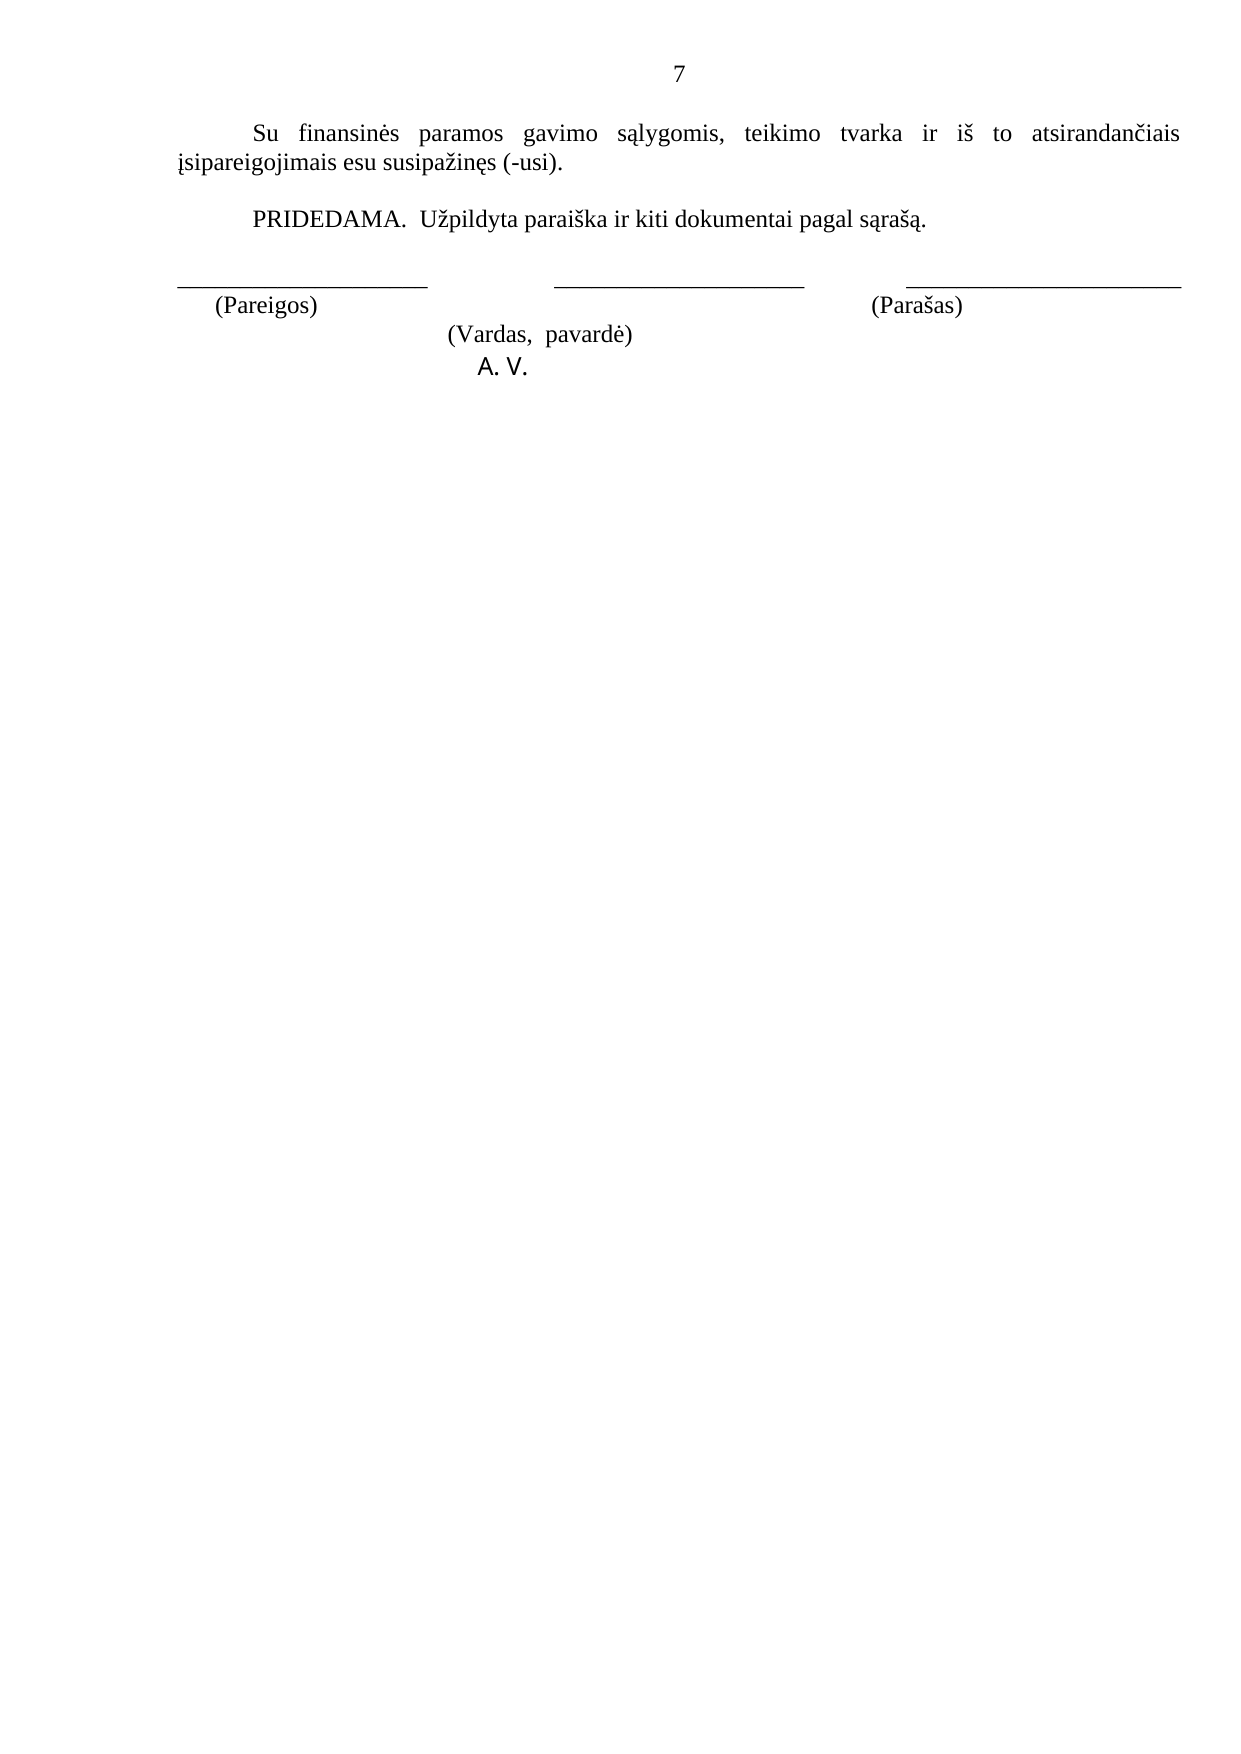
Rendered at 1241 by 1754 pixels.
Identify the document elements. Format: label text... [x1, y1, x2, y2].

text Su finansinės paramos gavimo sąlygomis, teikimo tvarka ir iš to atsirandančiais įsipareigojimais esu susipažinęs (-usi). [177, 118, 1181, 176]
text PRIDEDAMA. Užpildyta paraiška ir kiti dokumentai pagal sąrašą. [177, 204, 1181, 233]
text (Pareigos) (Parašas) (Vardas, pavardė) [177, 291, 1181, 348]
text ____________________ ____________________ ______________________ [177, 262, 1181, 291]
text A. V. [177, 348, 1181, 382]
